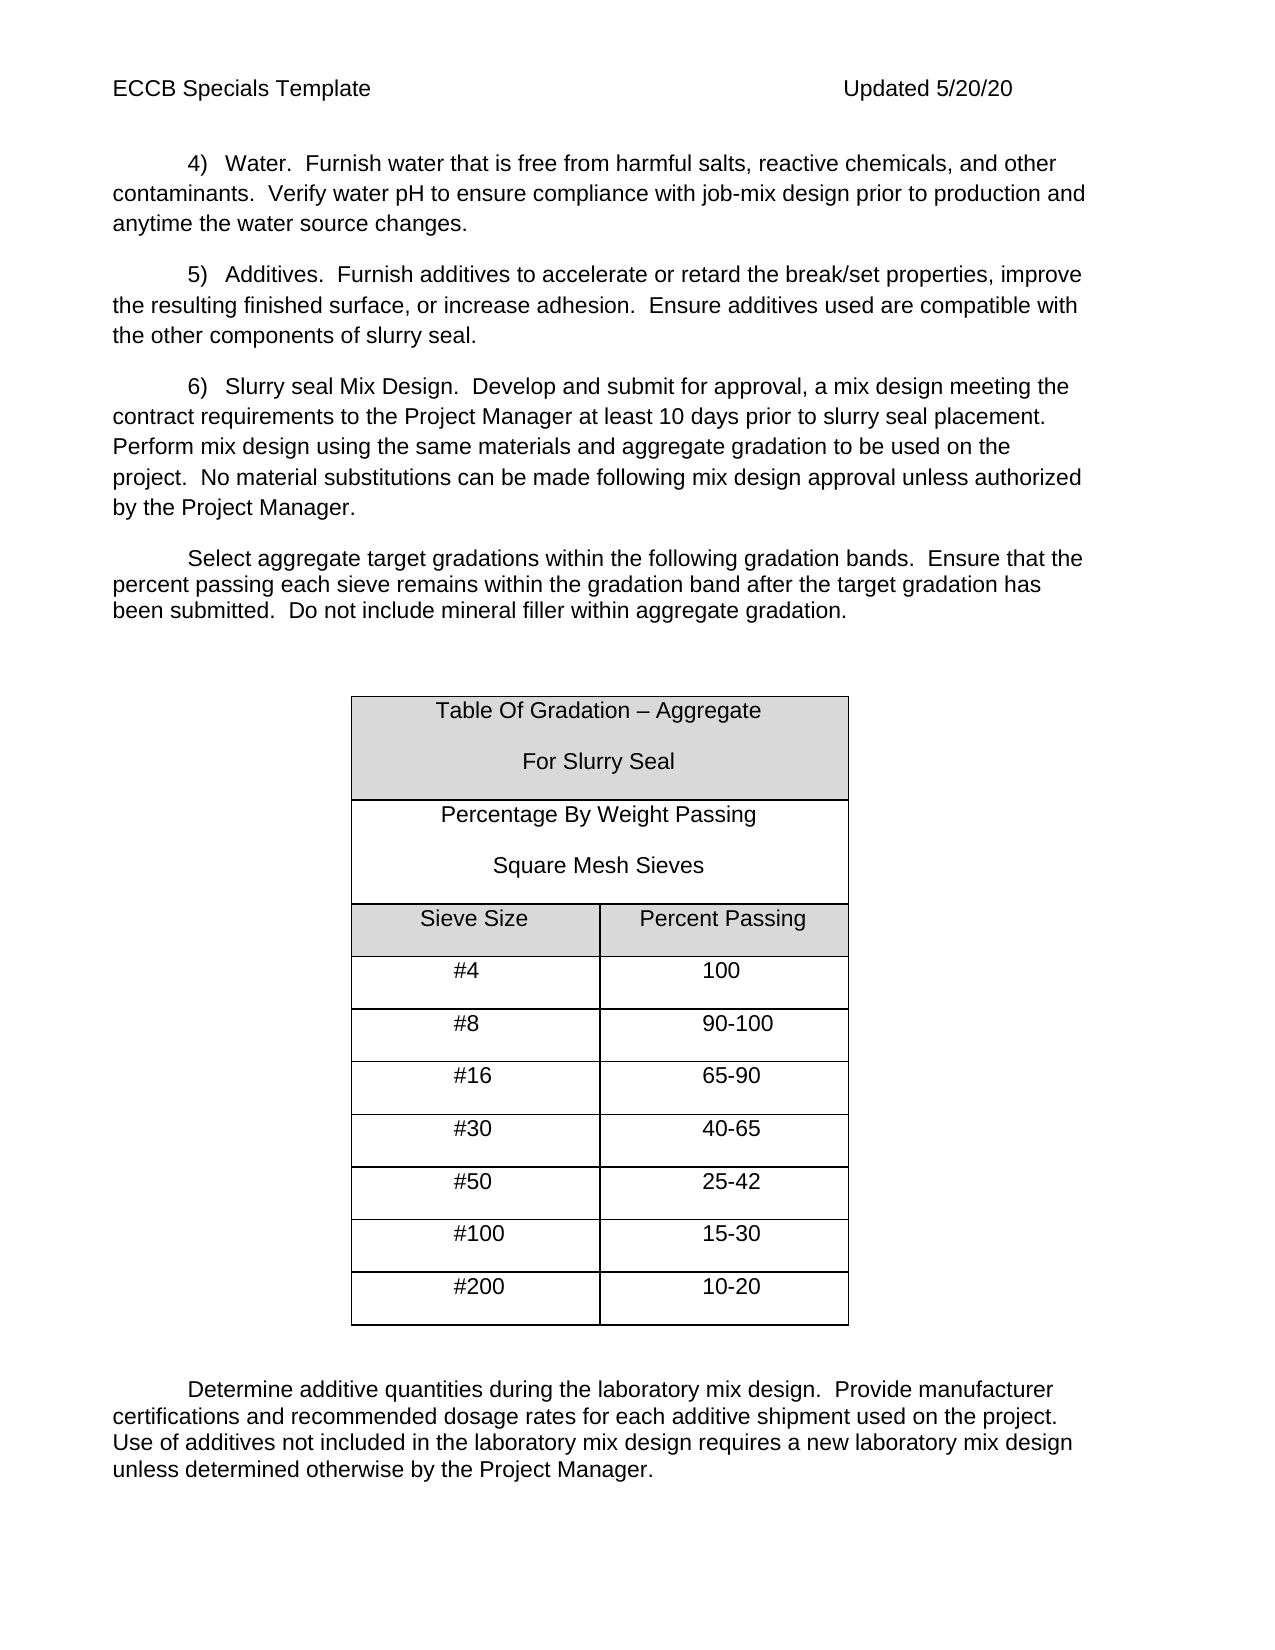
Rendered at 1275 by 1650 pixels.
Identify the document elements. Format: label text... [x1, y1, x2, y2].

table_cell Percent Passing [601, 905, 848, 956]
table_cell 25-42 [601, 1168, 848, 1219]
table_cell #100 [352, 1220, 599, 1271]
table_cell 90-100 [601, 1010, 848, 1061]
table_cell #4 [352, 957, 599, 1008]
table_cell Percentage By Weight Passing Square Mesh Sieves [352, 801, 848, 903]
text Water. Furnish water that is free from harmful salts, reactive chemicals, and other contaminants. Verify water pH to ensure compliance with job-mix design prior to production and anytime the water source changes. [112, 150, 1087, 237]
table_cell Sieve Size [352, 905, 599, 956]
table_cell 100 [601, 957, 848, 1008]
text Additives. Furnish additives to accelerate or retard the break/set properties, improve the resulting finished surface, or increase adhesion. Ensure additives used are compatible with the other components of slurry seal. [112, 261, 1087, 348]
text Select aggregate target gradations within the following gradation bands. Ensure that the percent passing each sieve remains within the gradation band after the target gradation has been submitted. Do not include mineral filler within aggregate gradation. [112, 545, 1087, 624]
table_cell #50 [352, 1168, 599, 1219]
table_cell 10-20 [601, 1273, 848, 1324]
text Determine additive quantities during the laboratory mix design. Provide manufacturer certifications and recommended dosage rates for each additive shipment used on the project. Use of additives not included in the laboratory mix design requires a new laboratory mix design unless determined otherwise by the Project Manager. [112, 1376, 1087, 1482]
table_header Table Of Gradation – Aggregate For Slurry Seal [352, 697, 848, 799]
table_cell #16 [352, 1062, 599, 1113]
table_cell #8 [352, 1010, 599, 1061]
text Slurry seal Mix Design. Develop and submit for approval, a mix design meeting the contract requirements to the Project Manager at least 10 days prior to slurry seal placement. Perform mix design using the same materials and aggregate gradation to be used on the project. No material substitutions can be made following mix design approval unless authorized by the Project Manager. [112, 373, 1087, 520]
table_cell 15-30 [601, 1220, 848, 1271]
table_cell 40-65 [601, 1115, 848, 1166]
table_cell #200 [352, 1273, 599, 1324]
table_cell 65-90 [601, 1062, 848, 1113]
table_cell #30 [352, 1115, 599, 1166]
